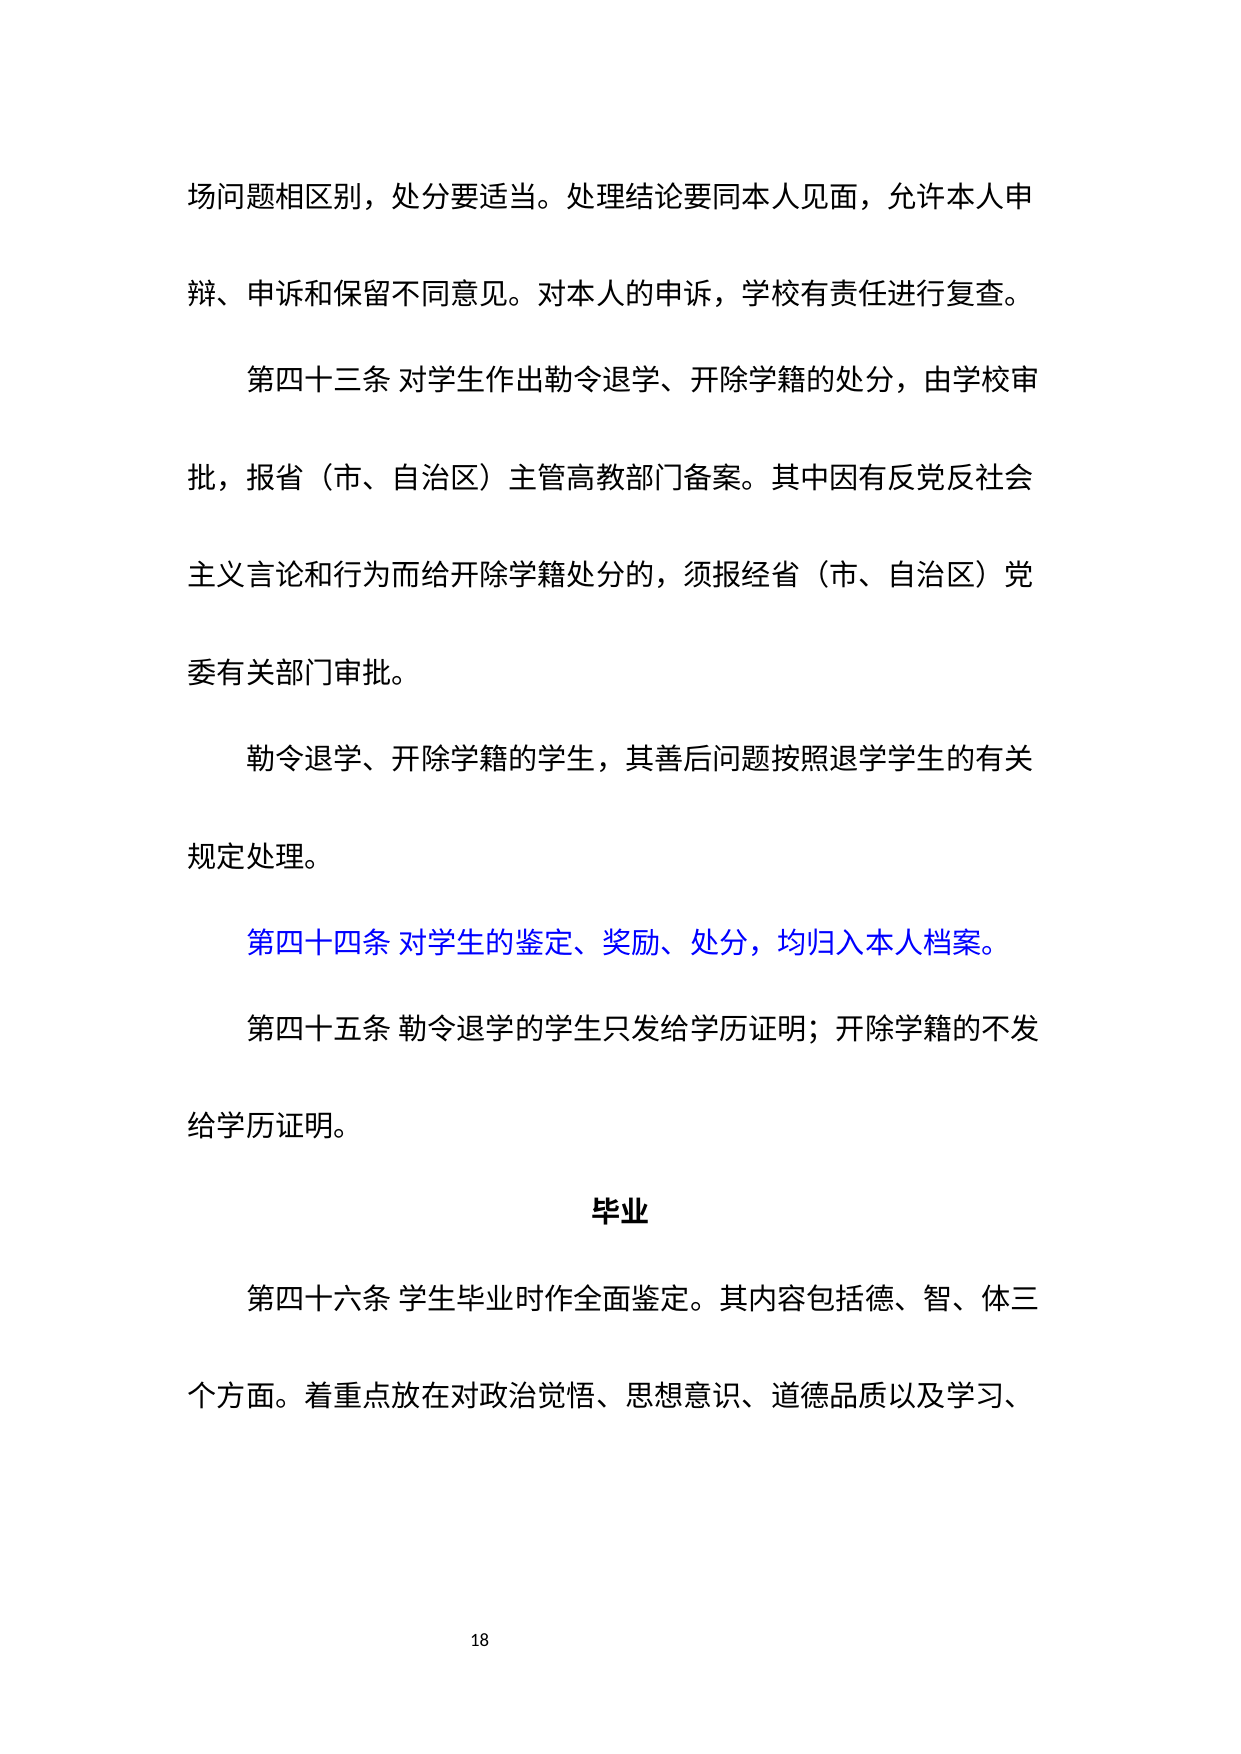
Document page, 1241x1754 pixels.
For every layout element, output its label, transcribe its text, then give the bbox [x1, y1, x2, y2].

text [187, 162, 1053, 324]
text 毕业 [187, 1178, 1053, 1243]
text 第四十四条 对学生的鉴定、奖励、处分，均归入本人档案。 [187, 908, 1053, 973]
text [187, 1264, 1053, 1426]
text 第四十三条 对学生作出勒令退学、开除学籍的处分，由学校审批，报省（市、自治区）主管高教部门备案。其中因有反党反社会主义言论和行为而给开除学籍处分的，须报经省（市、自治区）党委有关部门审批。 [187, 346, 1053, 703]
text 第四十五条 勒令退学的学生只发给学历证明；开除学籍的不发给学历证明。 [187, 994, 1053, 1157]
text 勒令退学、开除学籍的学生，其善后问题按照退学学生的有关规定处理。 [187, 724, 1053, 887]
